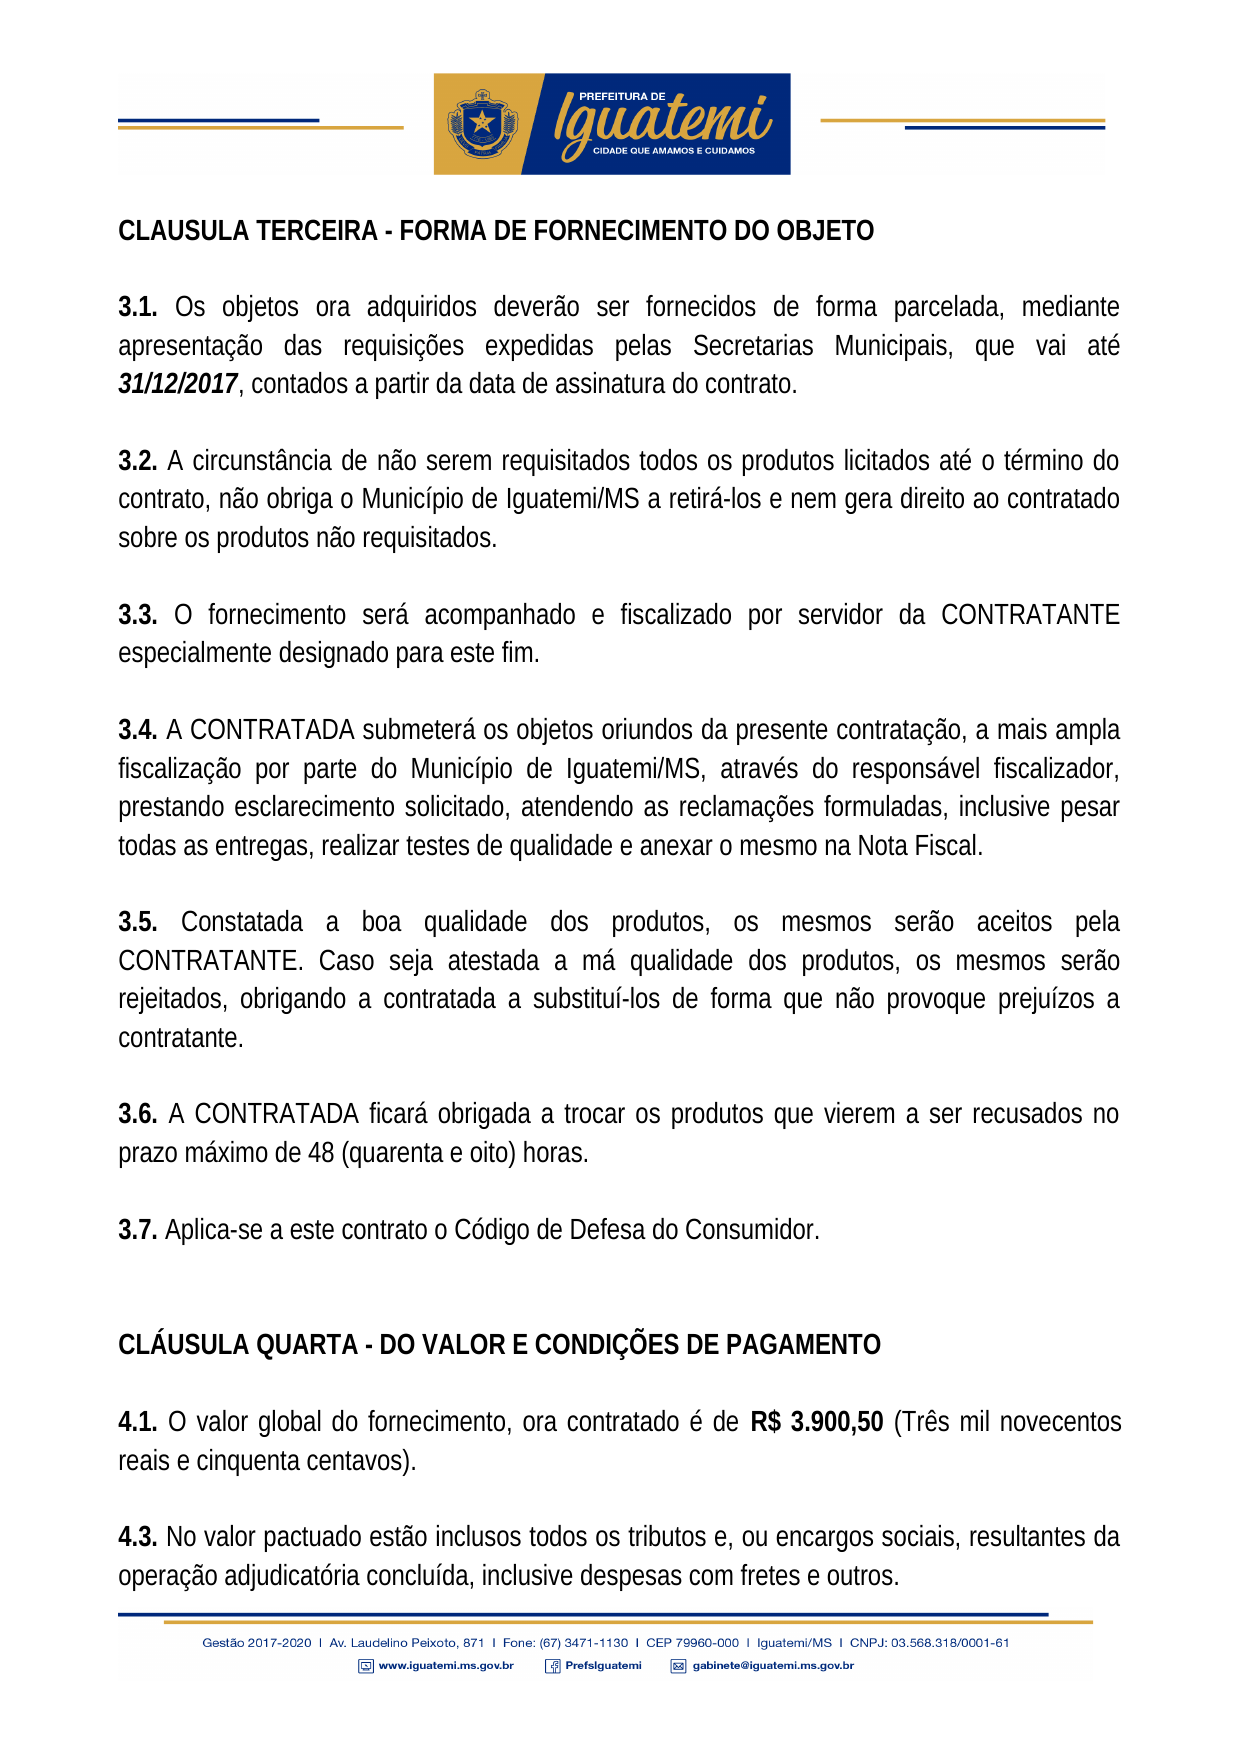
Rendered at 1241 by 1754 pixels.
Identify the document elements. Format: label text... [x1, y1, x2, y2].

text 3.4. A CONTRATADA submeterá os objetos oriundos da presente contratação, a mais ampla fiscalização por parte do Município de Iguatemi/MS, através do responsável fiscalizador, prestando esclarecimento solicitado, atendendo as reclamações formuladas, inclusive pesar todas as entregas, realizar testes de qualidade e anexar o mesmo na Nota Fiscal. [118, 712, 1122, 861]
text 3.7. Aplica-se a este contrato o Código de Defesa do Consumidor. [118, 1212, 1122, 1245]
text 3.5. Constatada a boa qualidade dos produtos, os mesmos serão aceitos pela CONTRATANTE. Caso seja atestada a má qualidade dos produtos, os mesmos serão rejeitados, obrigando a contratada a substituí-los de forma que não provoque prejuízos a contratante. [118, 904, 1122, 1053]
text 3.6. A CONTRATADA ficará obrigada a trocar os produtos que vierem a ser recusados no prazo máximo de 48 (quarenta e oito) horas. [118, 1097, 1122, 1168]
picture [118, 1607, 1094, 1681]
subtitle CLÁUSULA QUARTA - DO VALOR E CONDIÇÕES DE PAGAMENTO [118, 1327, 1122, 1361]
text 3.1. Os objetos ora adquiridos deverão ser fornecidos de forma parcelada, mediante apresentação das requisições expedidas pelas Secretarias Municipais, que vai até 31/12/2017, contados a partir da data de assinatura do contrato. [118, 289, 1122, 400]
text 4.1. O valor global do fornecimento, ora contratado é de R$ 3.900,50 (Três mil novecentos reais e cinquenta centavos). [118, 1404, 1122, 1476]
text 3.2. A circunstância de não serem requisitados todos os produtos licitados até o término do contrato, não obriga o Município de Iguatemi/MS a retirá-los e nem gera direito ao contratado sobre os produtos não requisitados. [118, 443, 1122, 553]
picture [118, 73, 1106, 175]
text 4.3. No valor pactuado estão inclusos todos os tributos e, ou encargos sociais, resultantes da operação adjudicatória concluída, inclusive despesas com fretes e outros. [118, 1519, 1122, 1591]
text 3.3. O fornecimento será acompanhado e fiscalizado por servidor da CONTRATANTE especialmente designado para este fim. [118, 597, 1122, 669]
text CLAUSULA TERCEIRA - FORMA DE FORNECIMENTO DO OBJETO [118, 213, 1122, 246]
